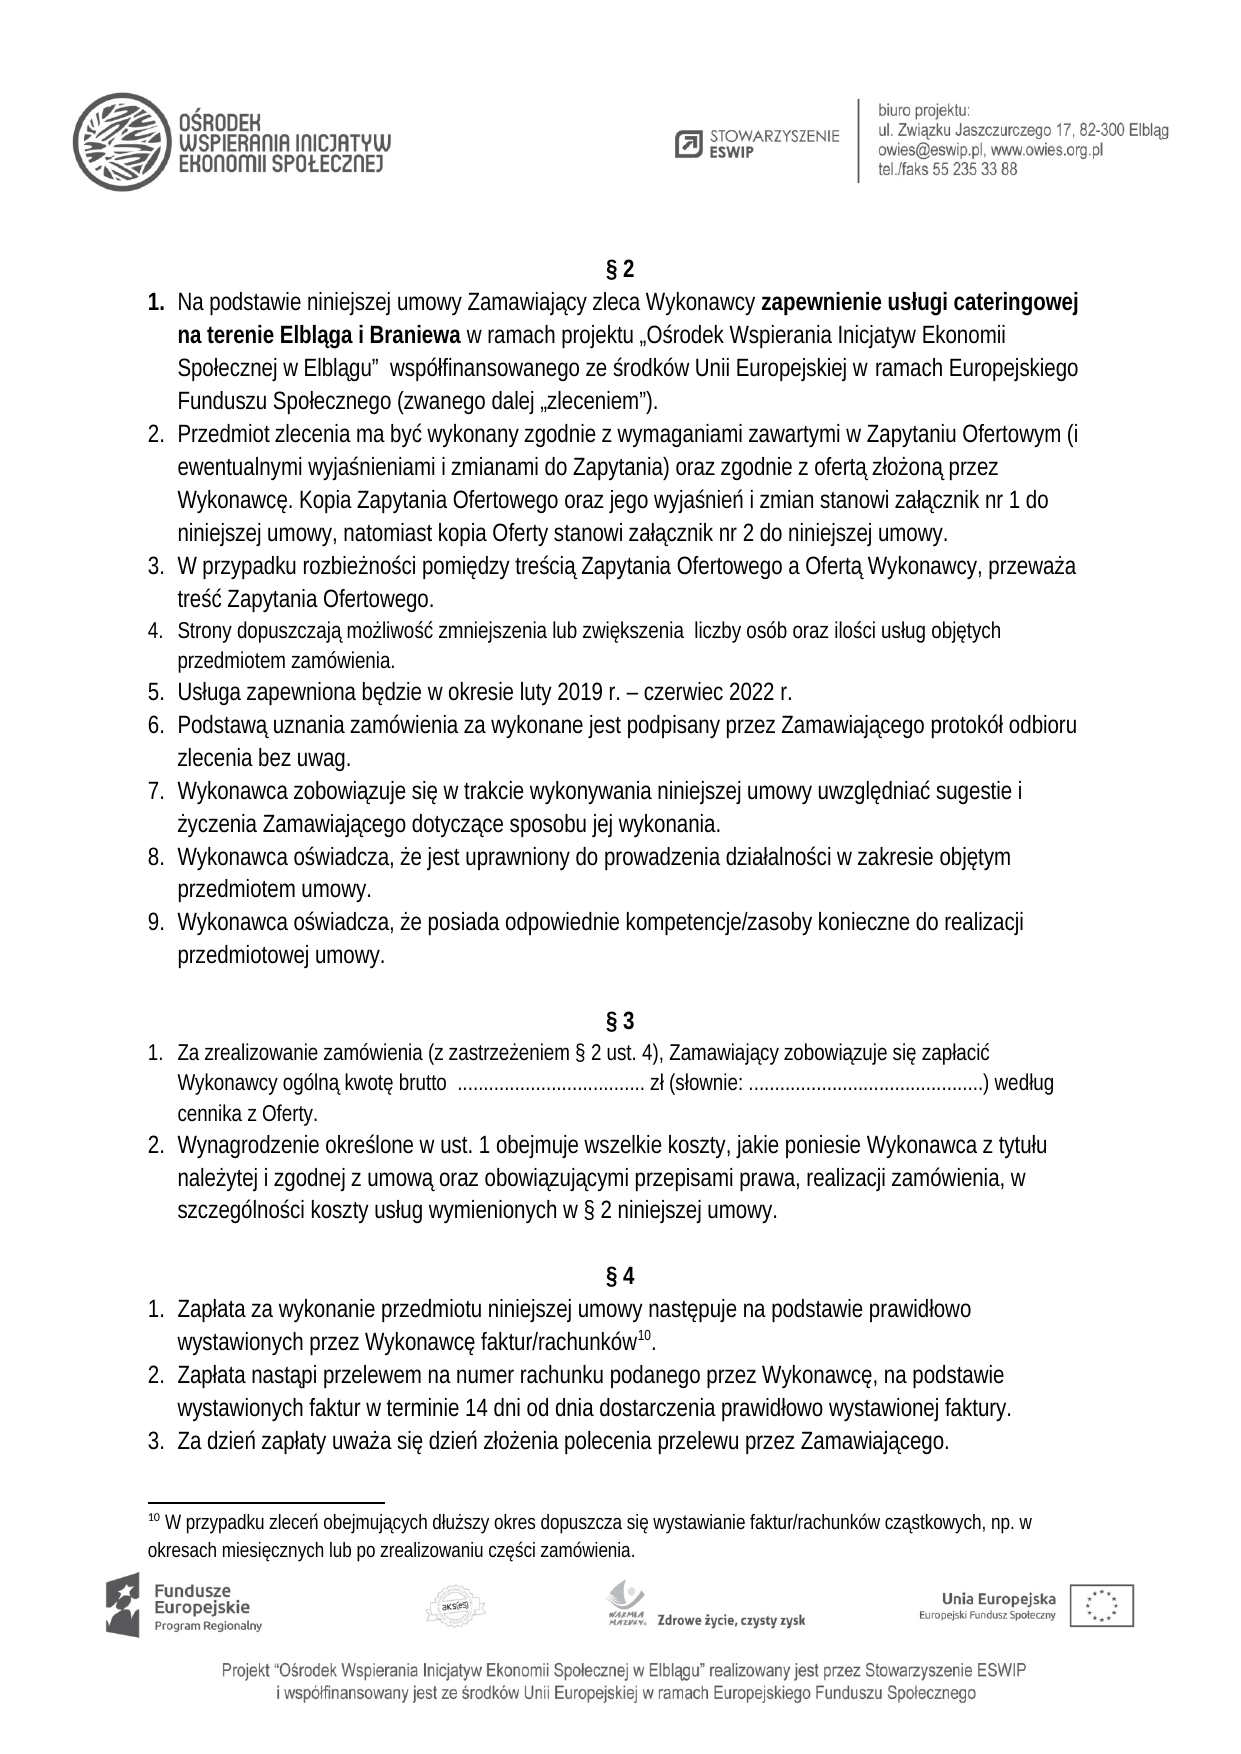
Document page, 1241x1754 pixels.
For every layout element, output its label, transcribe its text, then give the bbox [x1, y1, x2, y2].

list Wykonawca zobowiązuje się w trakcie wykonywania niniejszej umowy uwzględniać sugestie i życzenia Zamawiającego dotyczące sposobu jej wykonania. [148, 776, 1093, 837]
list Za zrealizowanie zamówienia (z zastrzeżeniem § 2 ust. 4), Zamawiający zobowiązuje się zapłacić Wykonawcy ogólną kwotę brutto .................................... zł (słownie: .............................................) według cennika z Oferty. [148, 1039, 1093, 1126]
picture [0, 0, 1241, 1744]
list Zapłata za wykonanie przedmiotu niniejszej umowy następuje na podstawie prawidłowo wystawionych przez Wykonawcę faktur/rachunków. [148, 1294, 1093, 1356]
text § 2 [148, 254, 1093, 283]
list Wykonawca oświadcza, że jest uprawniony do prowadzenia działalności w zakresie objętym przedmiotem umowy. [148, 842, 1093, 903]
list Strony dopuszczają możliwość zmniejszenia lub zwiększenia liczby osób oraz ilości usług objętych przedmiotem zamówienia. [148, 617, 1093, 673]
list Na podstawie niniejszej umowy Zamawiający zleca Wykonawcy zapewnienie usługi cateringowej na terenie Elbląga i Braniewa w ramach projektu „Ośrodek Wspierania Inicjatyw Ekonomii Społecznej w Elblągu” współfinansowanego ze środków Unii Europejskiej w ramach Europejskiego Funduszu Społecznego (zwanego dalej „zleceniem”). [148, 287, 1093, 415]
list Przedmiot zlecenia ma być wykonany zgodnie z wymaganiami zawartymi w Zapytaniu Ofertowym (i ewentualnymi wyjaśnieniami i zmianami do Zapytania) oraz zgodnie z ofertą złożoną przez Wykonawcę. Kopia Zapytania Ofertowego oraz jego wyjaśnień i zmian stanowi załącznik nr 1 do niniejszej umowy, natomiast kopia Oferty stanowi załącznik nr 2 do niniejszej umowy. [148, 419, 1093, 546]
list Wynagrodzenie określone w ust. 1 obejmuje wszelkie koszty, jakie poniesie Wykonawca z tytułu należytej i zgodnej z umową oraz obowiązującymi przepisami prawa, realizacji zamówienia, w szczególności koszty usług wymienionych w § 2 niniejszej umowy. [148, 1130, 1093, 1224]
list Zapłata nastąpi przelewem na numer rachunku podanego przez Wykonawcę, na podstawie wystawionych faktur w terminie 14 dni od dnia dostarczenia prawidłowo wystawionej faktury. [148, 1360, 1093, 1422]
list Usługa zapewniona będzie w okresie luty 2019 r. – czerwiec 2022 r. [148, 677, 1093, 706]
list W przypadku rozbieżności pomiędzy treścią Zapytania Ofertowego a Ofertą Wykonawcy, przeważa treść Zapytania Ofertowego. [148, 551, 1093, 612]
list Wykonawca oświadcza, że posiada odpowiednie kompetencje/zasoby konieczne do realizacji przedmiotowej umowy. [148, 907, 1093, 969]
list Podstawą uznania zamówienia za wykonane jest podpisany przez Zamawiającego protokół odbioru zlecenia bez uwag. [148, 710, 1093, 771]
list Za dzień zapłaty uważa się dzień złożenia polecenia przelewu przez Zamawiającego. [148, 1426, 1093, 1454]
text § 4 [148, 1261, 1093, 1290]
text § 3 [148, 1006, 1093, 1035]
